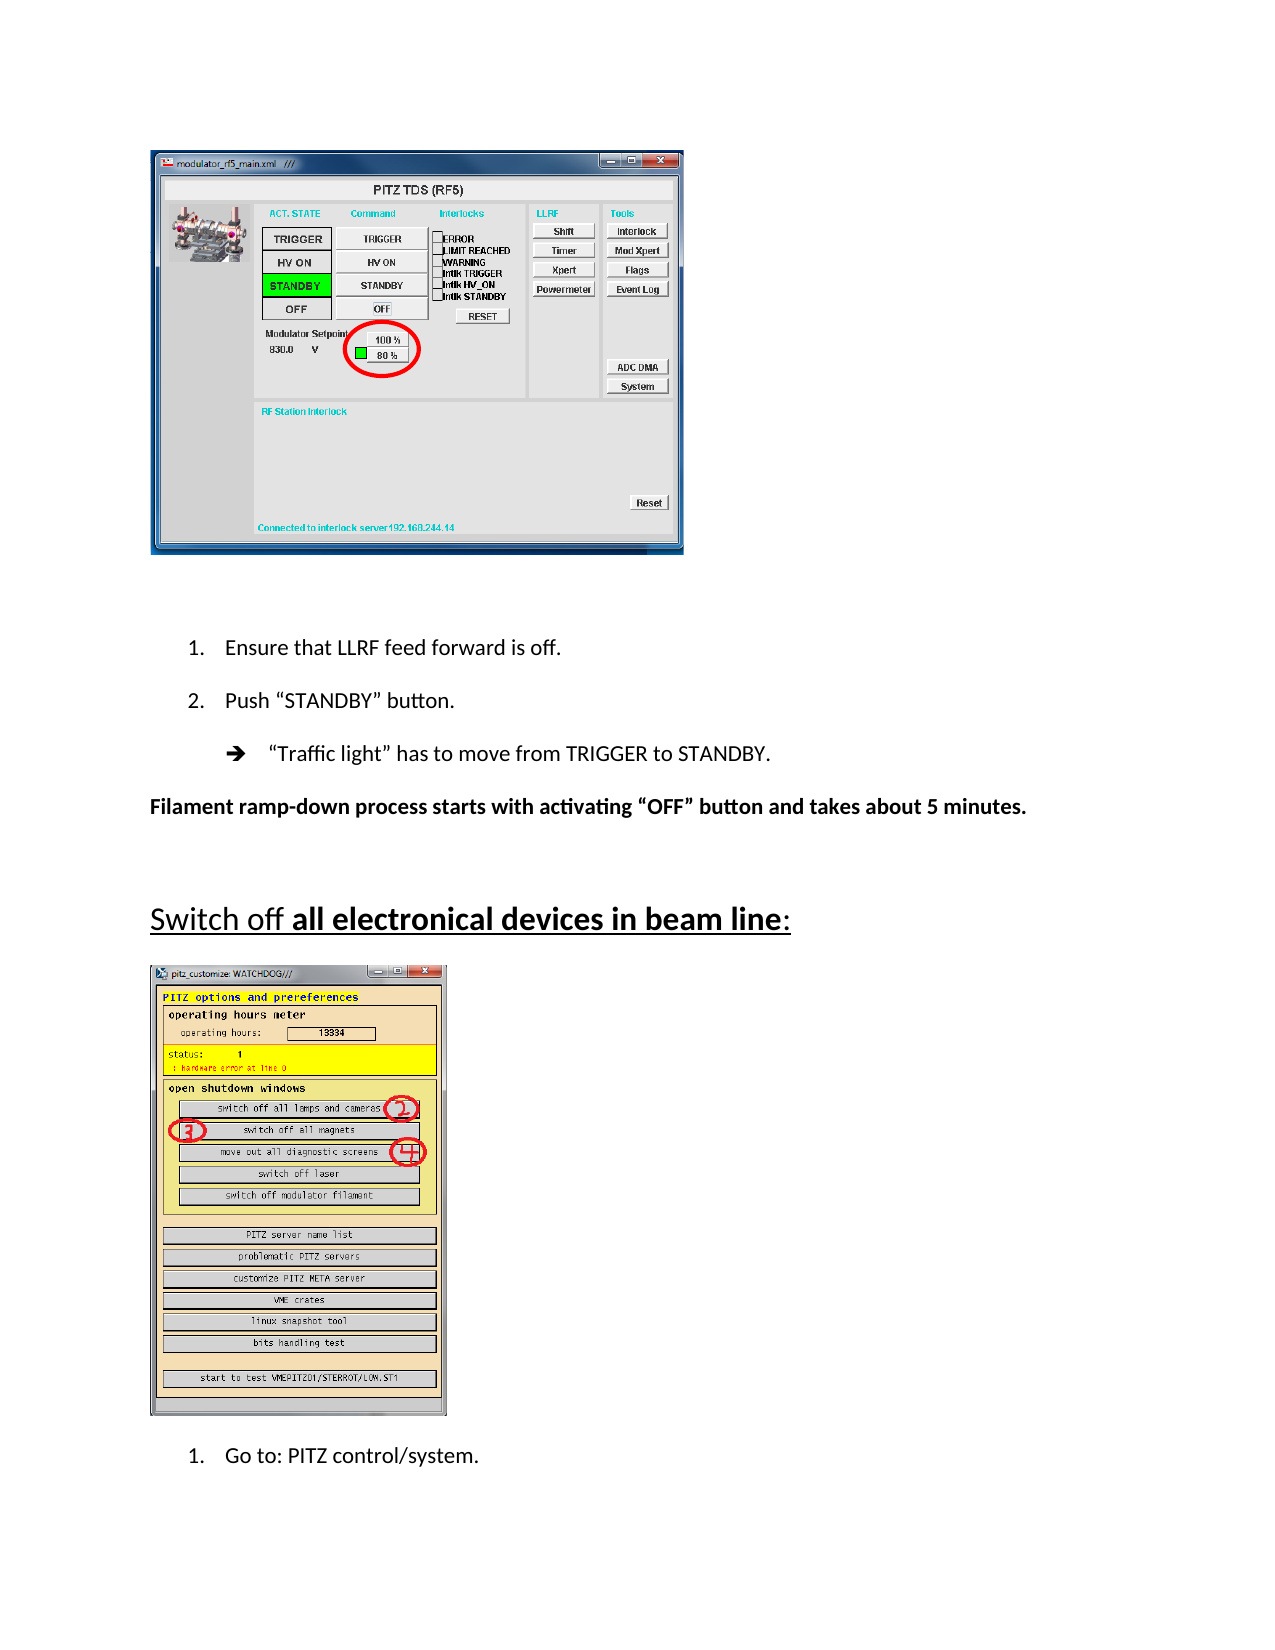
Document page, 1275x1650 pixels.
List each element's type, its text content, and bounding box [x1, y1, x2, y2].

list Go to: PITZ control/system. [187, 1441, 1125, 1469]
list “Traffic light” has to move from TRIGGER to STANDBY. [225, 739, 1125, 767]
list Ensure that LLRF feed forward is off. [187, 633, 1125, 661]
text Switch off all electronical devices in beam line: [150, 898, 1125, 939]
picture [150, 150, 684, 555]
text Filament ramp-down process starts with activating “OFF” button and takes about 5 minutes. [150, 792, 1125, 820]
list Push “STANDBY” button. [187, 686, 1125, 714]
picture [150, 965, 449, 1416]
